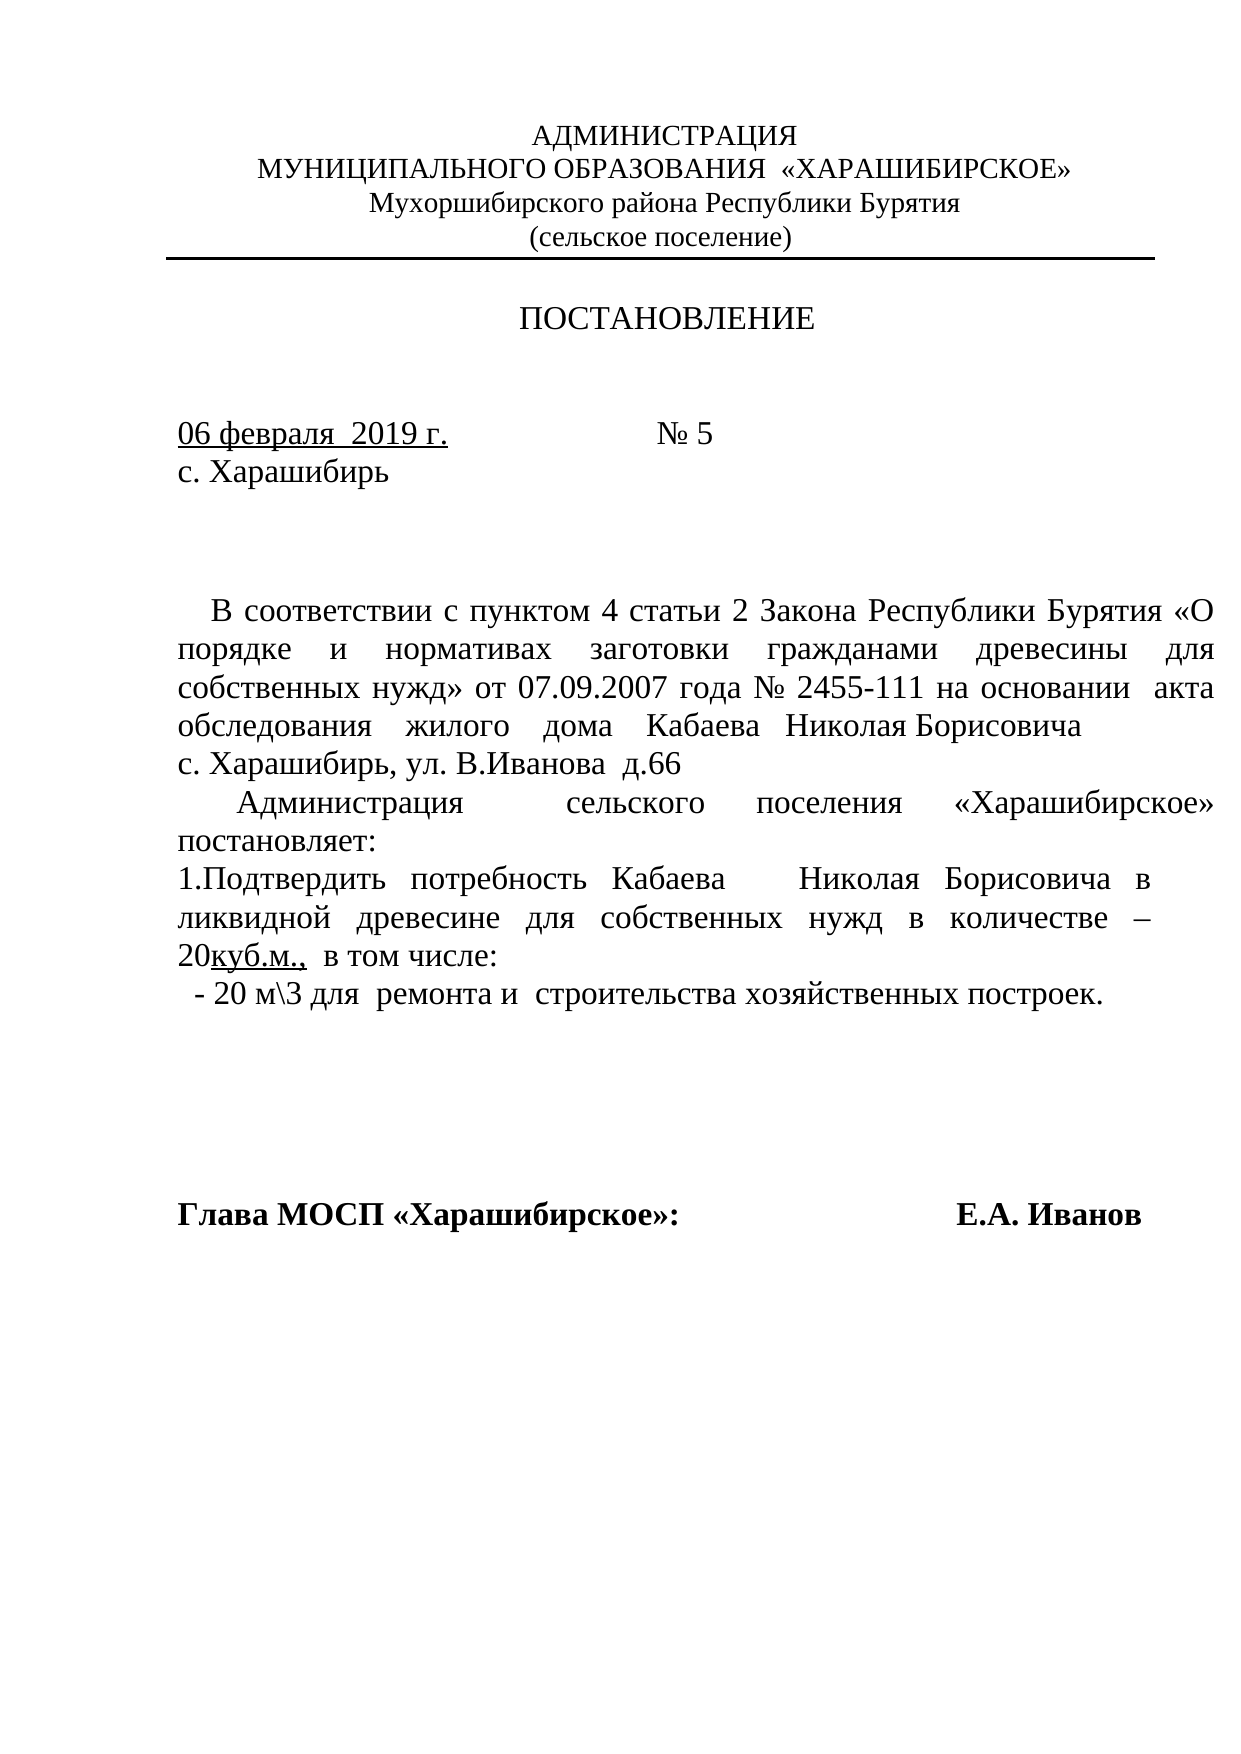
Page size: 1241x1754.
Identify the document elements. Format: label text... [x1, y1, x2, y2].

text МУНИЦИПАЛЬНОГО ОБРАЗОВАНИЯ «ХАРАШИБИРСКОЕ» [177, 152, 1152, 185]
text Мухоршибирского района Республики Бурятия [177, 185, 1152, 219]
text - 20 м\3 для ремонта и строительства хозяйственных построек. [177, 974, 1152, 1012]
subtitle с. Харашибирь, ул. В.Иванова д.66 [177, 744, 1215, 782]
subtitle В соответствии с пунктом 4 статьи 2 Закона Республики Бурятия «О порядке и нормативах заготовки гражданами древесины для собственных нужд» от 07.09.2007 года № 2455-111 на основании акта обследования жилого дома Кабаева Николая Борисовича [177, 590, 1215, 744]
text 06 февраля 2019 г. № 5 [177, 413, 1152, 451]
text 1.Подтвердить потребность Кабаева Николая Борисовича в ликвидной древесине для собственных нужд в количестве – 20куб.м., в том числе: [177, 859, 1152, 974]
text с. Харашибирь [177, 451, 1152, 490]
subtitle Глава МОСП «Харашибирское»: Е.А. Иванов [177, 1194, 1152, 1232]
table_header (сельское поселение) [166, 219, 1155, 257]
text АДМИНИСТРАЦИЯ [177, 118, 1152, 152]
text ПОСТАНОВЛЕНИЕ [177, 298, 1152, 336]
subtitle Администрация сельского поселения «Харашибирское» постановляет: [177, 782, 1215, 859]
